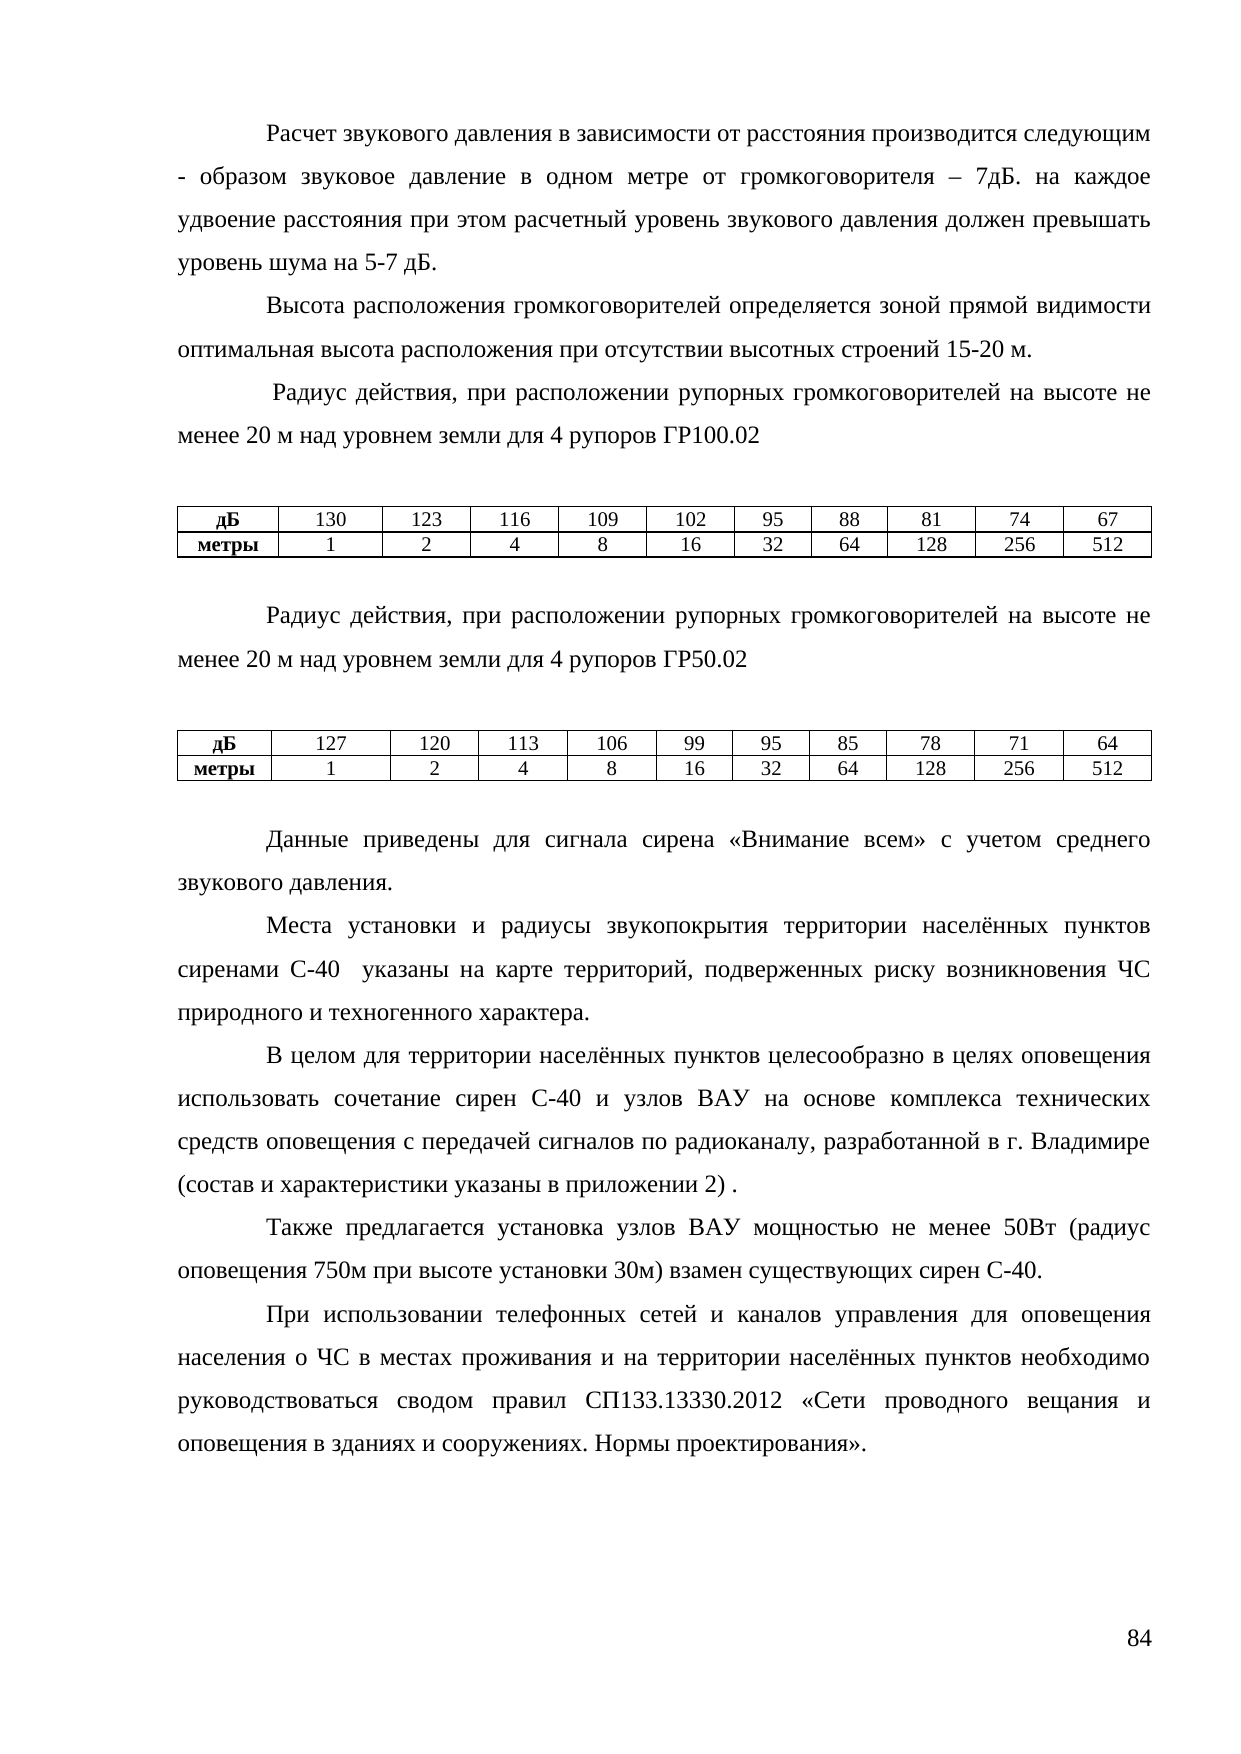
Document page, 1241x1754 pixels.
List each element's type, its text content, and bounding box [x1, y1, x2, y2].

table_cell 1 [272, 756, 390, 780]
table_header 71 [975, 731, 1063, 755]
table_cell 4 [471, 533, 558, 556]
text Данные приведены для сигнала сирена «Внимание всем» с учетом среднего звукового давления. [177, 824, 1152, 896]
text Расчет звукового давления в зависимости от расстояния производится следующим - образом звуковое давление в одном метре от громкоговорителя – 7дБ. на каждое удвоение расстояния при этом расчетный уровень звукового давления должен превышать уровень шума на 5-7 дБ. [177, 118, 1152, 276]
text Высота расположения громкоговорителей определяется зоной прямой видимости оптимальная высота расположения при отсутствии высотных строений 15-20 м. [177, 291, 1152, 362]
table_cell 32 [733, 756, 809, 780]
table_header 88 [812, 507, 887, 531]
table_cell 2 [383, 533, 470, 556]
text Места установки и радиусы звукопокрытия территории населённых пунктов сиренами С-40 указаны на карте территорий, подверженных риску возникновения ЧС природного и техногенного характера. [177, 911, 1152, 1026]
table_header 102 [647, 507, 734, 531]
table_cell 128 [888, 533, 975, 556]
table_header 123 [383, 507, 470, 531]
table_header 130 [279, 507, 382, 531]
table_header 67 [1064, 507, 1151, 531]
table_cell 2 [391, 756, 478, 780]
table_cell метры [178, 756, 271, 780]
text В целом для территории населённых пунктов целесообразно в целях оповещения использовать сочетание сирен С-40 и узлов ВАУ на основе комплекса технических средств оповещения с передачей сигналов по радиоканалу, разработанной в г. Владимире (состав и характеристики указаны в приложении 2) . [177, 1040, 1152, 1198]
text Радиус действия, при расположении рупорных громкоговорителей на высоте не менее 20 м над уровнем земли для 4 рупоров ГР50.02 [177, 601, 1152, 672]
table_header дБ [178, 731, 271, 755]
table_cell 32 [735, 533, 811, 556]
text При использовании телефонных сетей и каналов управления для оповещения населения о ЧС в местах проживания и на территории населённых пунктов необходимо руководствоваться сводом правил СП133.13330.2012 «Сети проводного вещания и оповещения в зданиях и сооружениях. Нормы проектирования». [177, 1299, 1152, 1457]
text Радиус действия, при расположении рупорных громкоговорителей на высоте не менее 20 м над уровнем земли для 4 рупоров ГР100.02 [177, 377, 1152, 449]
table_header 64 [1064, 731, 1151, 755]
table_cell метры [178, 533, 278, 556]
table_cell 16 [647, 533, 734, 556]
table_header 74 [976, 507, 1063, 531]
text Также предлагается установка узлов ВАУ мощностью не менее 50Вт (радиус оповещения 750м при высоте установки 30м) взамен существующих сирен С-40. [177, 1212, 1152, 1284]
table_cell 128 [887, 756, 974, 780]
table_cell 256 [975, 756, 1063, 780]
table_cell 8 [568, 756, 656, 780]
table_cell 64 [810, 756, 886, 780]
table_header 95 [735, 507, 811, 531]
table_header дБ [178, 507, 278, 531]
table_cell 16 [657, 756, 732, 780]
table_header 109 [559, 507, 646, 531]
table_header 120 [391, 731, 478, 755]
table_header 85 [810, 731, 886, 755]
table_cell 512 [1064, 756, 1151, 780]
table_header 81 [888, 507, 975, 531]
table_header 113 [479, 731, 567, 755]
table_cell 512 [1064, 533, 1151, 556]
table_cell 4 [479, 756, 567, 780]
table_header 106 [568, 731, 656, 755]
table_cell 64 [812, 533, 887, 556]
table_header 78 [887, 731, 974, 755]
table_header 116 [471, 507, 558, 531]
table_header 99 [657, 731, 732, 755]
table_cell 256 [976, 533, 1063, 556]
table_cell 1 [279, 533, 382, 556]
table_header 127 [272, 731, 390, 755]
table_cell 8 [559, 533, 646, 556]
table_header 95 [733, 731, 809, 755]
